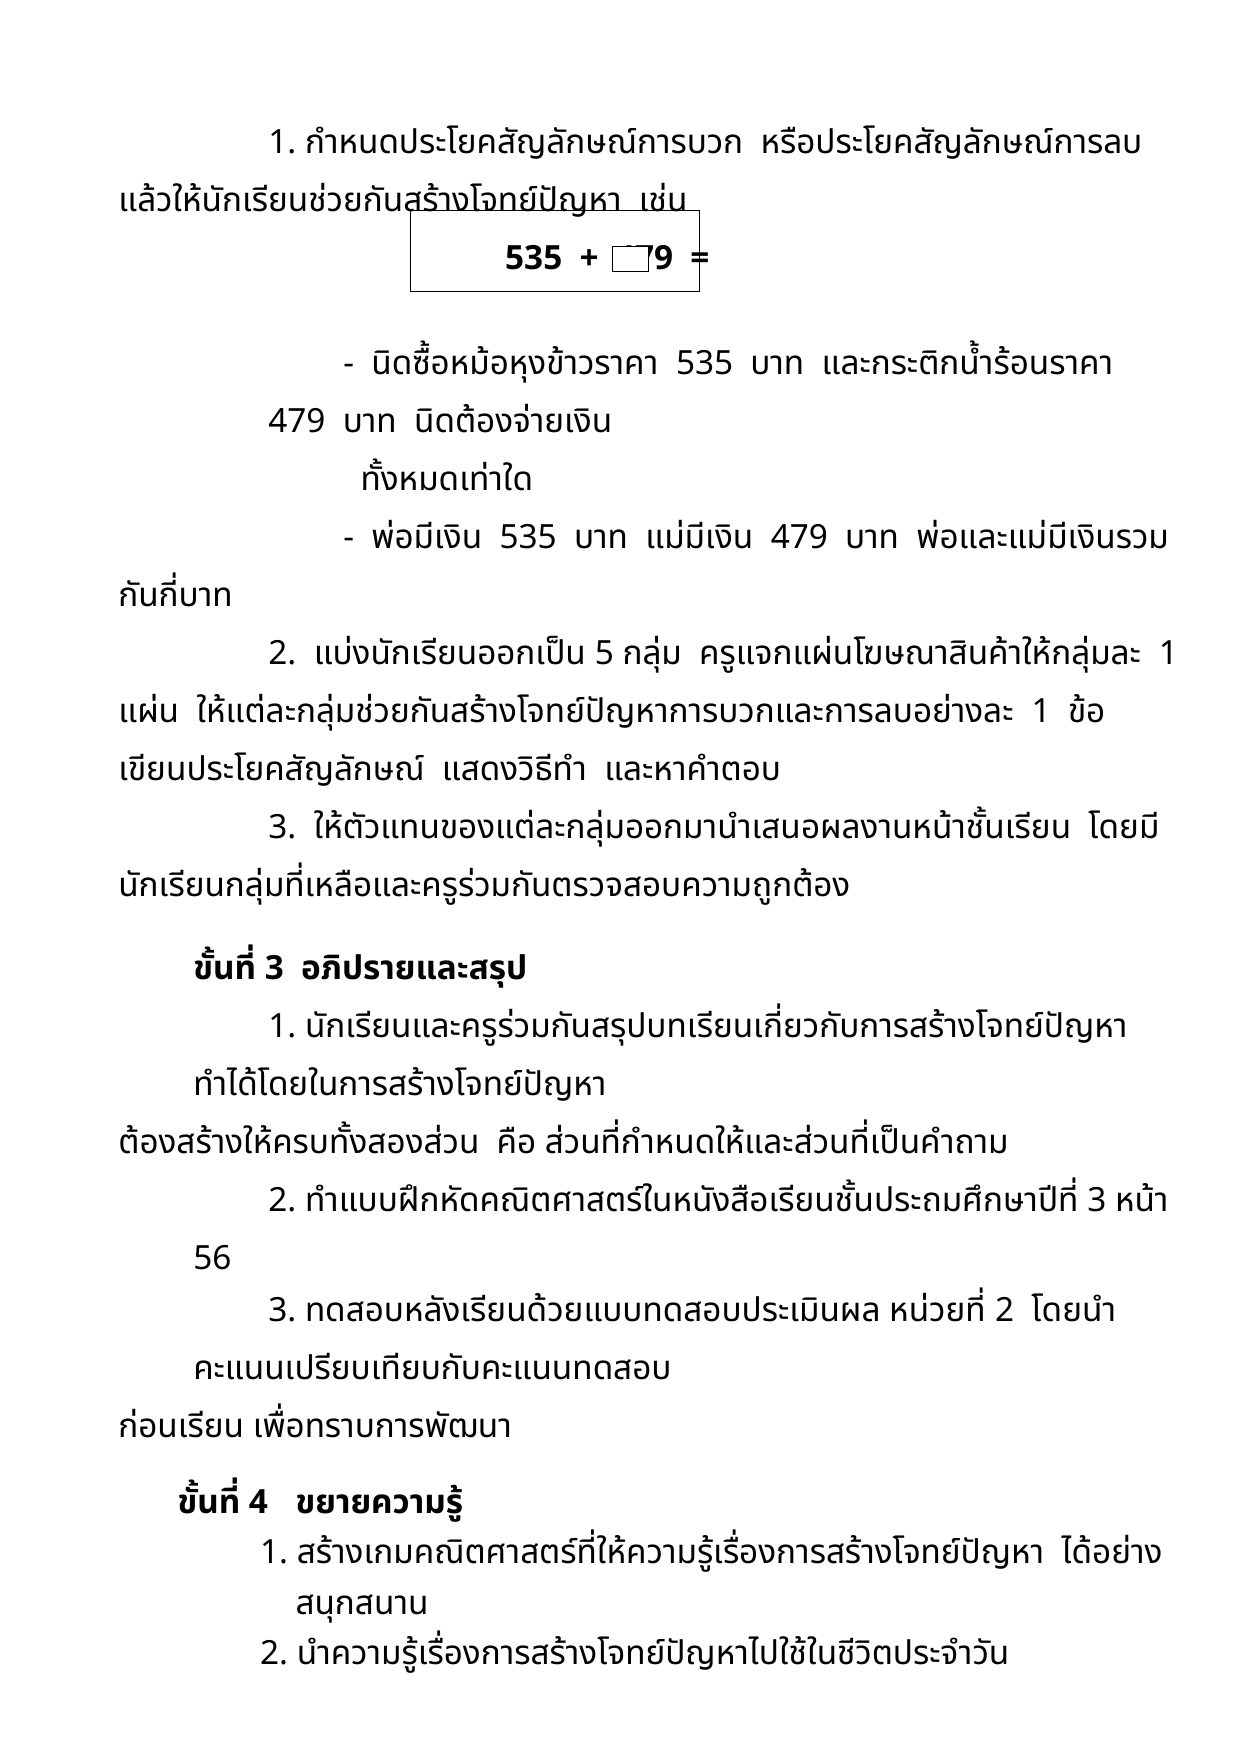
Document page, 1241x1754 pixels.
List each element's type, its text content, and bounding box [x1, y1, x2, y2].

text ต้องสร้างให้ครบทั้งสองส่วน คือ ส่วนที่กำหนดให้และส่วนที่เป็นคำถาม [118, 1118, 1181, 1169]
text ก่อนเรียน เพื่อทราบการพัฒนา [118, 1402, 1181, 1452]
text 1. นักเรียนและครูร่วมกันสรุปบทเรียนเกี่ยวกับการสร้างโจทย์ปัญหา ทำได้โดยในการสร้างโจทย์ปัญหา [193, 1002, 1181, 1111]
text ขั้นที่ 3 อภิปรายและสรุป [118, 944, 1181, 995]
text 2. นำความรู้เรื่องการสร้างโจทย์ปัญหาไปใช้ในชีวิตประจำวัน [118, 1629, 1181, 1680]
text 2. แบ่งนักเรียนออกเป็น 5 กลุ่ม ครูแจกแผ่นโฆษณาสินค้าให้กลุ่มละ 1 แผ่น ให้แต่ละกลุ่มช่วยกันสร้างโจทย์ปัญหาการบวกและการลบอย่างละ 1 ข้อ เขียนประโยคสัญลักษณ์ แสดงวิธีทำ และหาคำตอบ [118, 629, 1181, 795]
text ขั้นที่ 4 ขยายความรู้ [118, 1477, 1181, 1528]
text 535 + 479 = [118, 234, 1181, 279]
text 2. ทำแบบฝึกหัดคณิตศาสตร์ในหนังสือเรียนชั้นประถมศึกษาปีที่ 3 หน้า 56 [193, 1176, 1181, 1279]
text ทั้งหมดเท่าใด [268, 455, 1181, 505]
text - พ่อมีเงิน 535 บาท แม่มีเงิน 479 บาท พ่อและแม่มีเงินรวมกันกี่บาท [118, 513, 1181, 621]
text 1. สร้างเกมคณิตศาสตร์ที่ให้ความรู้เรื่องการสร้างโจทย์ปัญหา ได้อย่างสนุกสนาน [118, 1528, 1181, 1629]
text 3. ให้ตัวแทนของแต่ละกลุ่มออกมานำเสนอผลงานหน้าชั้นเรียน โดยมีนักเรียนกลุ่มที่เหลือและครูร่วมกันตรวจสอบความถูกต้อง [118, 803, 1181, 912]
text 1. กำหนดประโยคสัญลักษณ์การบวก หรือประโยคสัญลักษณ์การลบแล้วให้นักเรียนช่วยกันสร้างโจทย์ปัญหา เช่น [118, 118, 1181, 227]
text - นิดซื้อหม้อหุงข้าวราคา 535 บาท และกระติกน้ำร้อนราคา 479 บาท นิดต้องจ่ายเงิน [268, 338, 1181, 447]
text 3. ทดสอบหลังเรียนด้วยแบบทดสอบประเมินผล หน่วยที่ 2 โดยนำคะแนนเปรียบเทียบกับคะแนนทดสอบ [193, 1286, 1181, 1394]
